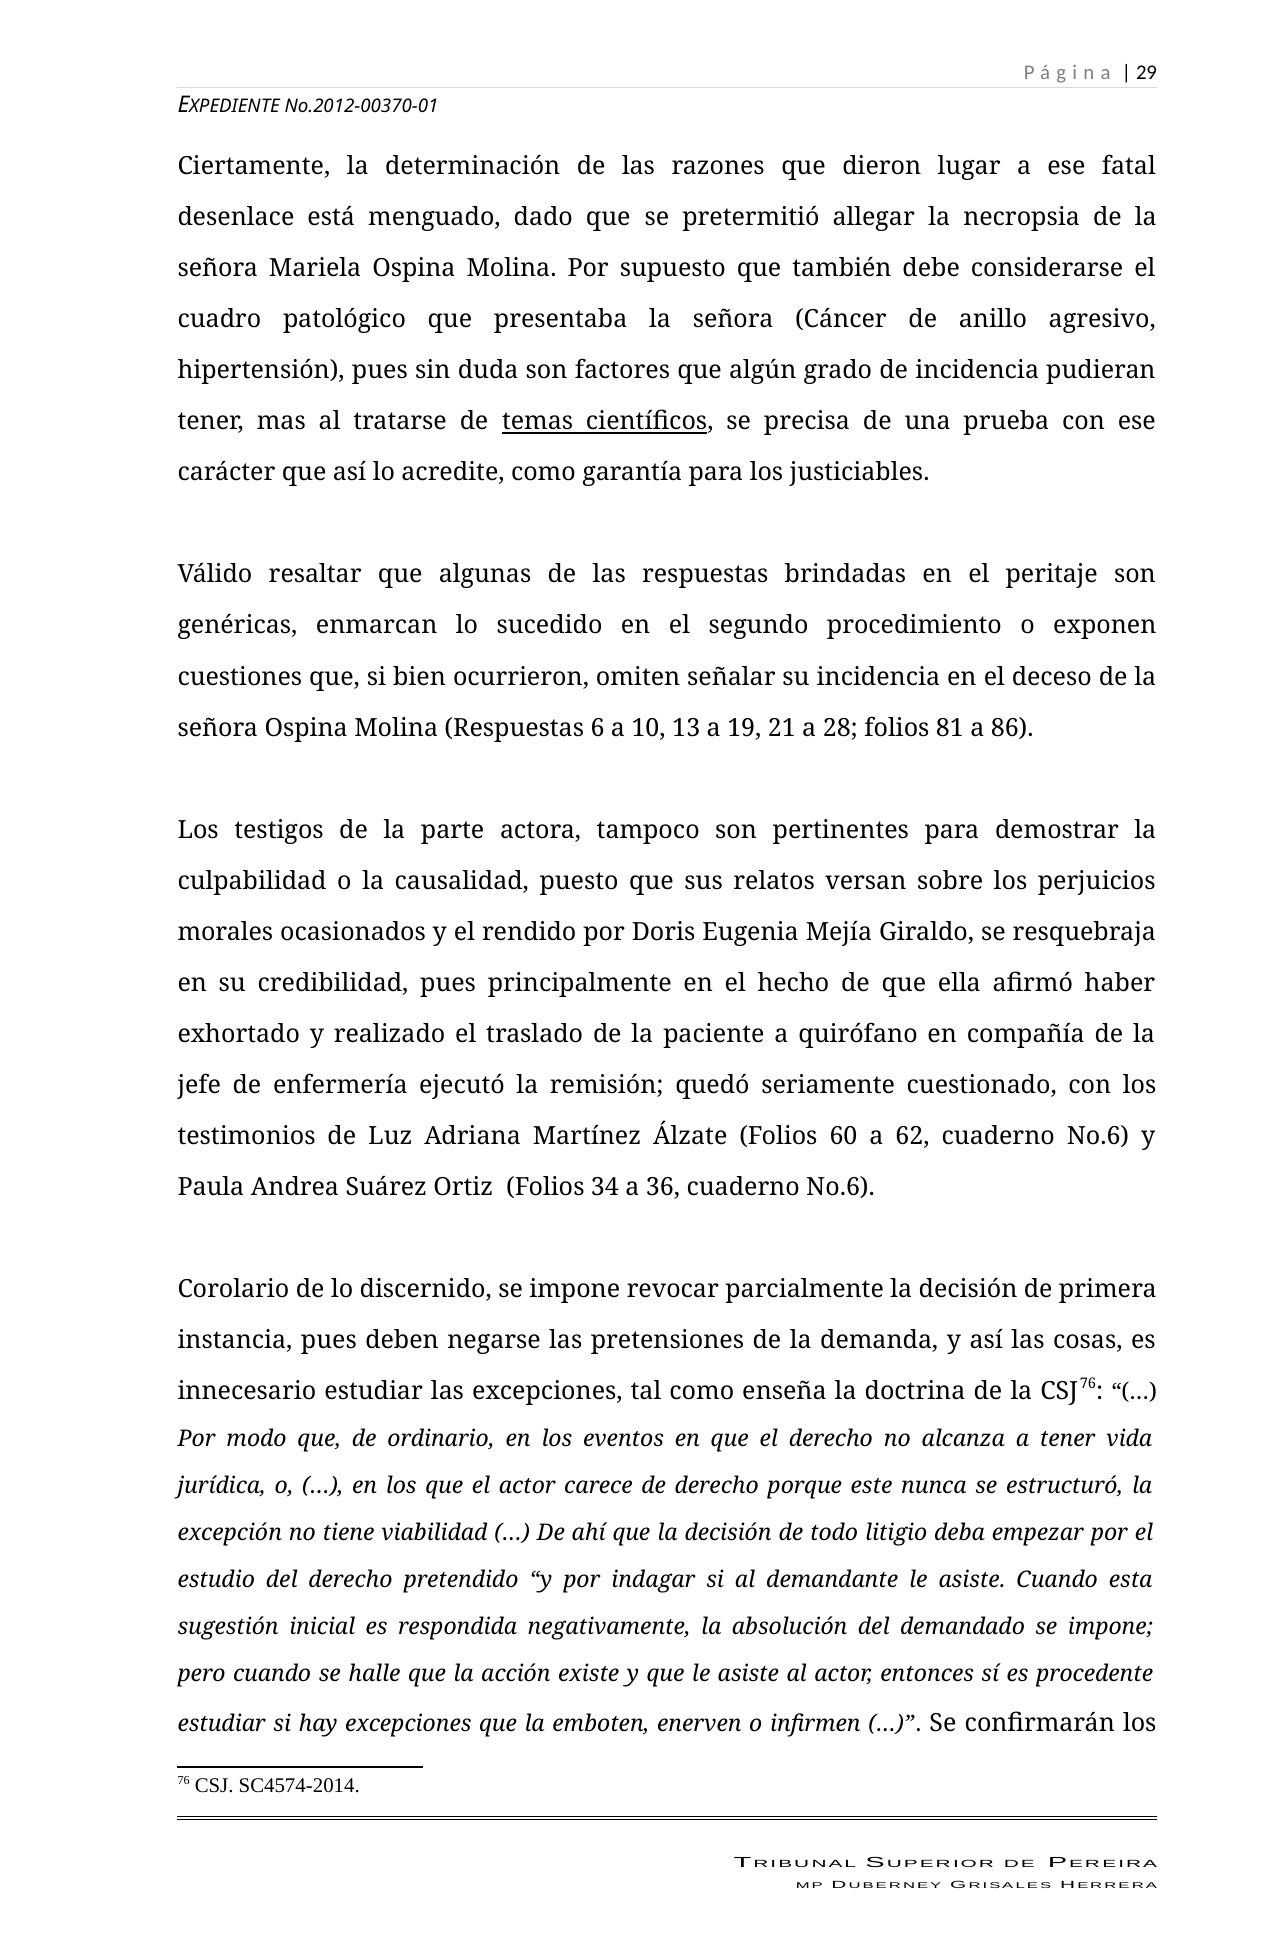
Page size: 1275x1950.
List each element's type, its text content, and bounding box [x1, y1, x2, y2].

text Válido resaltar que algunas de las respuestas brindadas en el peritaje son genéricas, enmarcan lo sucedido en el segundo procedimiento o exponen cuestiones que, si bien ocurrieron, omiten señalar su incidencia en el deceso de la señora Ospina Molina (Respuestas 6 a 10, 13 a 19, 21 a 28; folios 81 a 86). [177, 556, 1157, 743]
text Los testigos de la parte actora, tampoco son pertinentes para demostrar la culpabilidad o la causalidad, puesto que sus relatos versan sobre los perjuicios morales ocasionados y el rendido por Doris Eugenia Mejía Giraldo, se resquebraja en su credibilidad, pues principalmente en el hecho de que ella afirmó haber exhortado y realizado el traslado de la paciente a quirófano en compañía de la jefe de enfermería ejecutó la remisión; quedó seriamente cuestionado, con los testimonios de Luz Adriana Martínez Álzate (Folios 60 a 62, cuaderno No.6) y Paula Andrea Suárez Ortiz (Folios 34 a 36, cuaderno No.6). [177, 811, 1157, 1203]
text Ciertamente, la determinación de las razones que dieron lugar a ese fatal desenlace está menguado, dado que se pretermitió allegar la necropsia de la señora Mariela Ospina Molina. Por supuesto que también debe considerarse el cuadro patológico que presentaba la señora (Cáncer de anillo agresivo, hipertensión), pues sin duda son factores que algún grado de incidencia pudieran tener, mas al tratarse de temas científicos, se precisa de una prueba con ese carácter que así lo acredite, como garantía para los justiciables. [177, 148, 1157, 488]
